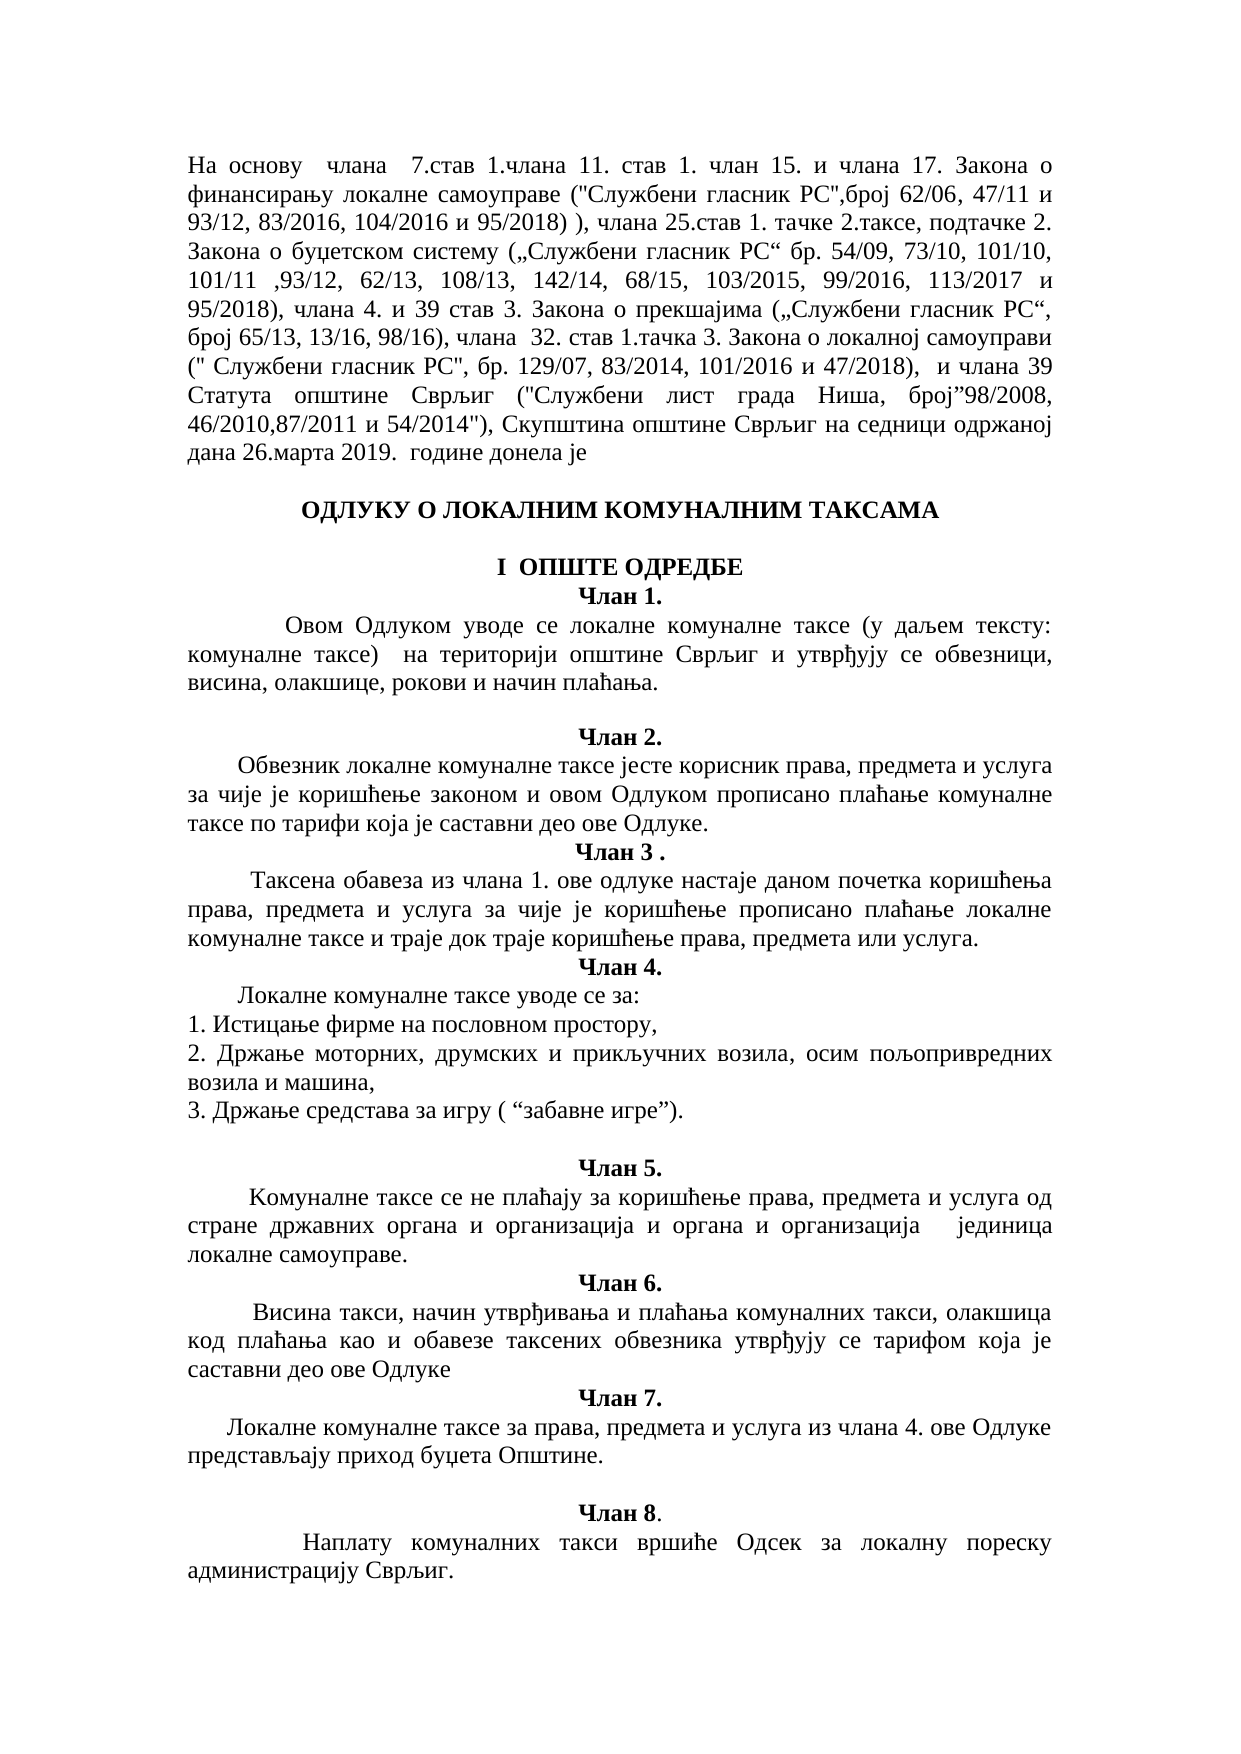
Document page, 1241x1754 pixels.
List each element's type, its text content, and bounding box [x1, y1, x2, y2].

text Висина такси, начин утврђивања и плаћања комуналних такси, олакшица код плаћања као и обавезе таксених обвезника утврђују се тарифом која је саставни део ове Одлуке [187, 1297, 1053, 1383]
text Локалне комуналне таксе уводе се за: [187, 980, 1053, 1009]
text Наплату комуналних такси вршиће Одсек за локалну пореску администрацију Сврљиг. [187, 1527, 1053, 1584]
text Члан 2. [187, 722, 1053, 750]
text 2. Држање моторних, друмских и прикључних возила, осим пољопривредних возила и машина, [187, 1038, 1053, 1095]
text Локалне комуналне таксе за права, предмета и услуга из члана 4. ове Одлуке представљају приход буџета Општине. [187, 1412, 1053, 1469]
text Члан 8. [187, 1498, 1053, 1527]
text Koмуналне таксе се не плаћају за коришћење права, предмета и услуга од стране државних органа и организација и органа и организација јединица локалне самоуправе. [187, 1182, 1053, 1268]
text Члан 4. [187, 952, 1053, 980]
text 1. Истицање фирме на пословном простору, [187, 1009, 1053, 1038]
text Члан 6. [187, 1268, 1053, 1297]
text Обвезник локалне комуналне таксе јесте корисник права, предмета и услуга за чије је коришћење законом и овом Одлуком прописано плаћање комуналне таксе по тарифи која је саставни део ове Одлуке. [187, 750, 1053, 837]
text Овом Одлуком уводе се локалне комуналне таксе (у даљем тексту: комуналне таксе) на територији општине Сврљиг и утврђују се обвезници, висина, олакшице, рокови и начин плаћања. [187, 610, 1053, 696]
text Таксена обавеза из члана 1. ове одлуке настаје даном почетка коришћења права, предмета и услуга за чије је коришћење прописано плаћање локалне комуналне таксе и траје док траје коришћење права, предмета или услуга. [187, 865, 1053, 952]
text Члан 5. [187, 1153, 1053, 1182]
text Члан 7. [187, 1383, 1053, 1412]
text На основу члана 7.став 1.члана 11. став 1. члан 15. и члана 17. Закона о финансирању локалне самоуправе (''Службени гласник РС'',број 62/06, 47/11 и 93/12, 83/2016, 104/2016 и 95/2018) ), члана 25.став 1. тачке 2.таксе, подтачке 2. Закона о буџетском систему („Службени гласник РС“ бр. 54/09, 73/10, 101/10, 101/11 ,93/12, 62/13, 108/13, 142/14, 68/15, 103/2015, 99/2016, 113/2017 и 95/2018), члана 4. и 39 став 3. Закона о прекшајима („Службени гласник РС“, број 65/13, 13/16, 98/16), члана 32. став 1.тачка 3. Закона о локалној самоуправи ('' Службени гласник РС'', бр. 129/07, 83/2014, 101/2016 и 47/2018), и члана 39 Статута општине Сврљиг (''Службени лист града Ниша, број”98/2008, 46/2010,87/2011 и 54/2014"), Скупштина општине Сврљиг на седници одржаној дана 26.марта 2019. године донела је [187, 150, 1053, 466]
text Члан 3 . [187, 837, 1053, 865]
text I ОПШТЕ ОДРЕДБЕ [187, 552, 1053, 581]
text 3. Држање средстава за игру ( “забавне игре”). [187, 1095, 1053, 1124]
text ОДЛУКУ О ЛОКАЛНИМ КОМУНАЛНИМ ТАКСАМА [187, 495, 1053, 524]
text Члан 1. [187, 581, 1053, 610]
